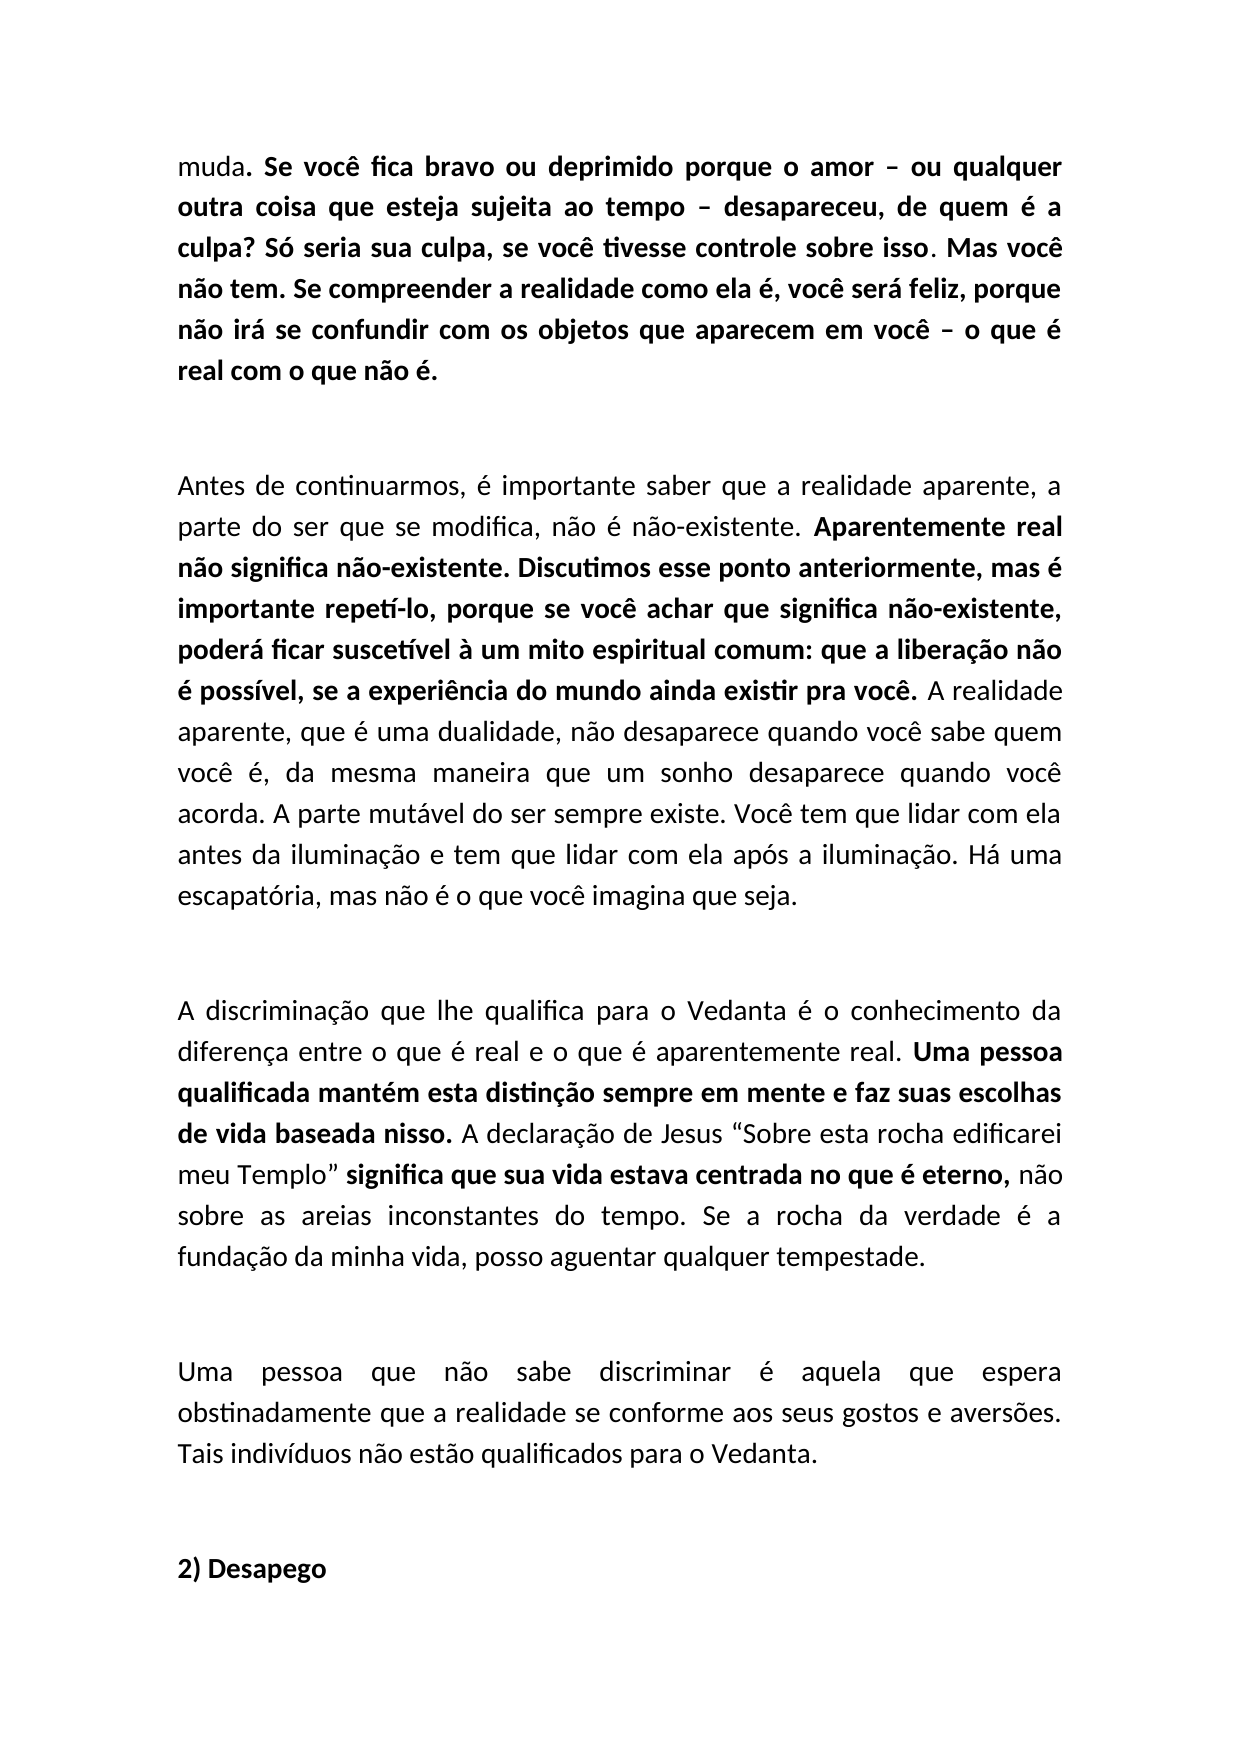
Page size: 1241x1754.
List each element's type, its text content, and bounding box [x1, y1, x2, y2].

text A discriminação que lhe qualifica para o Vedanta é o conhecimento da diferença entre o que é real e o que é aparentemente real. Uma pessoa qualificada mantém esta distinção sempre em mente e faz suas escolhas de vida baseada nisso. A declaração de Jesus “Sobre esta rocha edificarei meu Templo” significa que sua vida estava centrada no que é eterno, não sobre as areias inconstantes do tempo. Se a rocha da verdade é a fundação da minha vida, posso aguentar qualquer tempestade. [177, 992, 1063, 1273]
text Antes de continuarmos, é importante saber que a realidade aparente, a parte do ser que se modifica, não é não-existente. Aparentemente real não significa não-existente. Discutimos esse ponto anteriormente, mas é importante repetí-lo, porque se você achar que significa não-existente, poderá ficar suscetível à um mito espiritual comum: que a liberação não é possível, se a experiência do mundo ainda existir pra você. A realidade aparente, que é uma dualidade, não desaparece quando você sabe quem você é, da mesma maneira que um sonho desaparece quando você acorda. A parte mutável do ser sempre existe. Você tem que lidar com ela antes da iluminação e tem que lidar com ela após a iluminação. Há uma escapatória, mas não é o que você imagina que seja. [177, 467, 1063, 912]
text 2) Desapego [177, 1550, 1063, 1586]
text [177, 148, 1063, 388]
text Uma pessoa que não sabe discriminar é aquela que espera obstinadamente que a realidade se conforme aos seus gostos e aversões. Tais indivíduos não estão qualificados para o Vedanta. [177, 1353, 1063, 1470]
